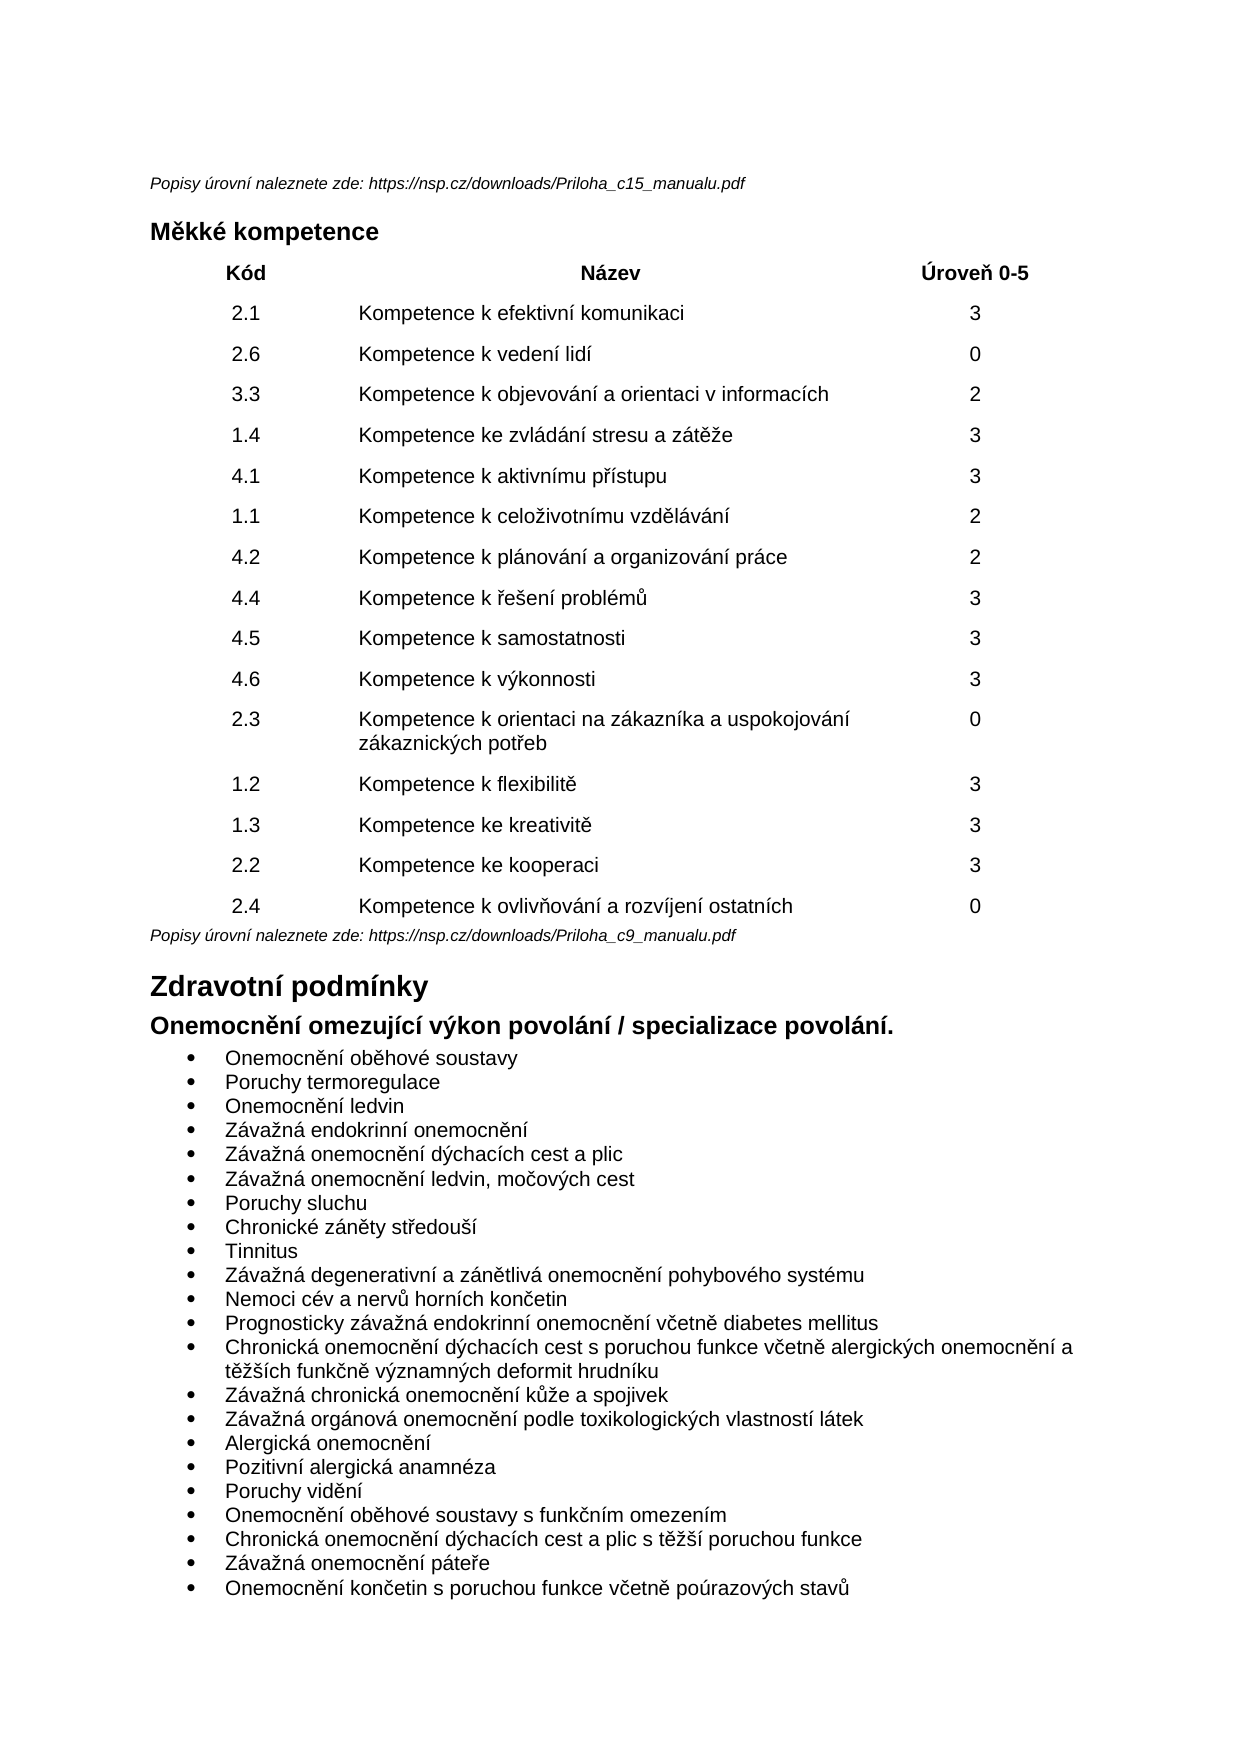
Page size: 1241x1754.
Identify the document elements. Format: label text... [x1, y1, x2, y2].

list Závažná onemocnění páteře [187, 1551, 1090, 1575]
list Onemocnění ledvin [187, 1094, 1090, 1118]
list Chronická onemocnění dýchacích cest a plic s těžší poruchou funkce [187, 1527, 1090, 1551]
table_cell 2.1 [142, 293, 350, 333]
list Prognosticky závažná endokrinní onemocnění včetně diabetes mellitus [187, 1311, 1090, 1335]
table_cell 3 [871, 804, 1079, 845]
list Závažná orgánová onemocnění podle toxikologických vlastností látek [187, 1407, 1090, 1431]
table_cell 1.3 [142, 804, 350, 845]
subtitle Měkké kompetence [150, 217, 1090, 246]
table_cell Kompetence k orientaci na zákazníka a uspokojování zákaznických potřeb [350, 699, 871, 763]
table_cell Kompetence k řešení problémů [350, 577, 871, 618]
table_cell Kompetence k efektivní komunikaci [350, 293, 871, 333]
list Nemoci cév a nervů horních končetin [187, 1287, 1090, 1311]
table_cell 4.6 [142, 658, 350, 699]
list Závažná chronická onemocnění kůže a spojivek [187, 1383, 1090, 1407]
table_cell 3 [871, 658, 1079, 699]
table_cell Kompetence k samostatnosti [350, 618, 871, 658]
table_cell 0 [871, 885, 1079, 926]
table_cell Kompetence ke zvládání stresu a zátěže [350, 415, 871, 455]
table_cell 2.3 [142, 699, 350, 763]
table_cell 1.2 [142, 764, 350, 804]
table_cell 4.1 [142, 455, 350, 496]
list Poruchy sluchu [187, 1190, 1090, 1214]
table_cell 3 [871, 577, 1079, 618]
list Onemocnění oběhové soustavy s funkčním omezením [187, 1503, 1090, 1527]
table_cell 3 [871, 845, 1079, 885]
subtitle Zdravotní podmínky [150, 969, 1090, 1003]
table_cell 3 [871, 618, 1079, 658]
table_cell 3 [871, 293, 1079, 333]
table_cell 2.4 [142, 885, 350, 926]
text Popisy úrovní naleznete zde: https://nsp.cz/downloads/Priloha_c9_manualu.pdf [150, 926, 1090, 945]
table_cell 4.2 [142, 536, 350, 577]
list Alergická onemocnění [187, 1431, 1090, 1455]
list Poruchy termoregulace [187, 1070, 1090, 1094]
table_cell Kompetence k celoživotnímu vzdělávání [350, 496, 871, 536]
table_cell Kompetence k flexibilitě [350, 764, 871, 804]
list Pozitivní alergická anamnéza [187, 1455, 1090, 1479]
table_cell 3.3 [142, 374, 350, 414]
table_cell 1.4 [142, 415, 350, 455]
table_cell 1.1 [142, 496, 350, 536]
table_cell Kompetence k vedení lidí [350, 333, 871, 374]
table_cell 0 [871, 333, 1079, 374]
list Závažná onemocnění ledvin, močových cest [187, 1166, 1090, 1190]
table_cell Kompetence ke kreativitě [350, 804, 871, 845]
table_header Název [350, 252, 871, 293]
list Závažná degenerativní a zánětlivá onemocnění pohybového systému [187, 1263, 1090, 1287]
table_header Kód [142, 252, 350, 293]
subtitle Onemocnění omezující výkon povolání / specializace povolání. [150, 1011, 1090, 1040]
list Poruchy vidění [187, 1479, 1090, 1503]
table_cell 2 [871, 536, 1079, 577]
table_cell 0 [871, 699, 1079, 763]
table_cell Kompetence k plánování a organizování práce [350, 536, 871, 577]
table_cell 2.2 [142, 845, 350, 885]
table_cell Kompetence k aktivnímu přístupu [350, 455, 871, 496]
table_cell 4.4 [142, 577, 350, 618]
table_cell Kompetence k objevování a orientaci v informacích [350, 374, 871, 414]
list Onemocnění končetin s poruchou funkce včetně poúrazových stavů [187, 1575, 1090, 1599]
table_header Úroveň 0-5 [871, 252, 1079, 293]
list Onemocnění oběhové soustavy [187, 1046, 1090, 1070]
table_cell 3 [871, 415, 1079, 455]
list Chronická onemocnění dýchacích cest s poruchou funkce včetně alergických onemocnění a těžších funkčně významných deformit hrudníku [187, 1335, 1090, 1383]
table_cell Kompetence k ovlivňování a rozvíjení ostatních [350, 885, 871, 926]
table_cell 4.5 [142, 618, 350, 658]
list Tinnitus [187, 1238, 1090, 1263]
table_cell 2 [871, 496, 1079, 536]
list Závažná onemocnění dýchacích cest a plic [187, 1142, 1090, 1166]
list Závažná endokrinní onemocnění [187, 1118, 1090, 1142]
table_cell Kompetence ke kooperaci [350, 845, 871, 885]
table_cell 3 [871, 455, 1079, 496]
table_cell 2 [871, 374, 1079, 414]
text Popisy úrovní naleznete zde: https://nsp.cz/downloads/Priloha_c15_manualu.pdf [150, 174, 1090, 193]
table_cell 2.6 [142, 333, 350, 374]
list Chronické záněty středouší [187, 1214, 1090, 1238]
table_cell 3 [871, 764, 1079, 804]
table_cell Kompetence k výkonnosti [350, 658, 871, 699]
